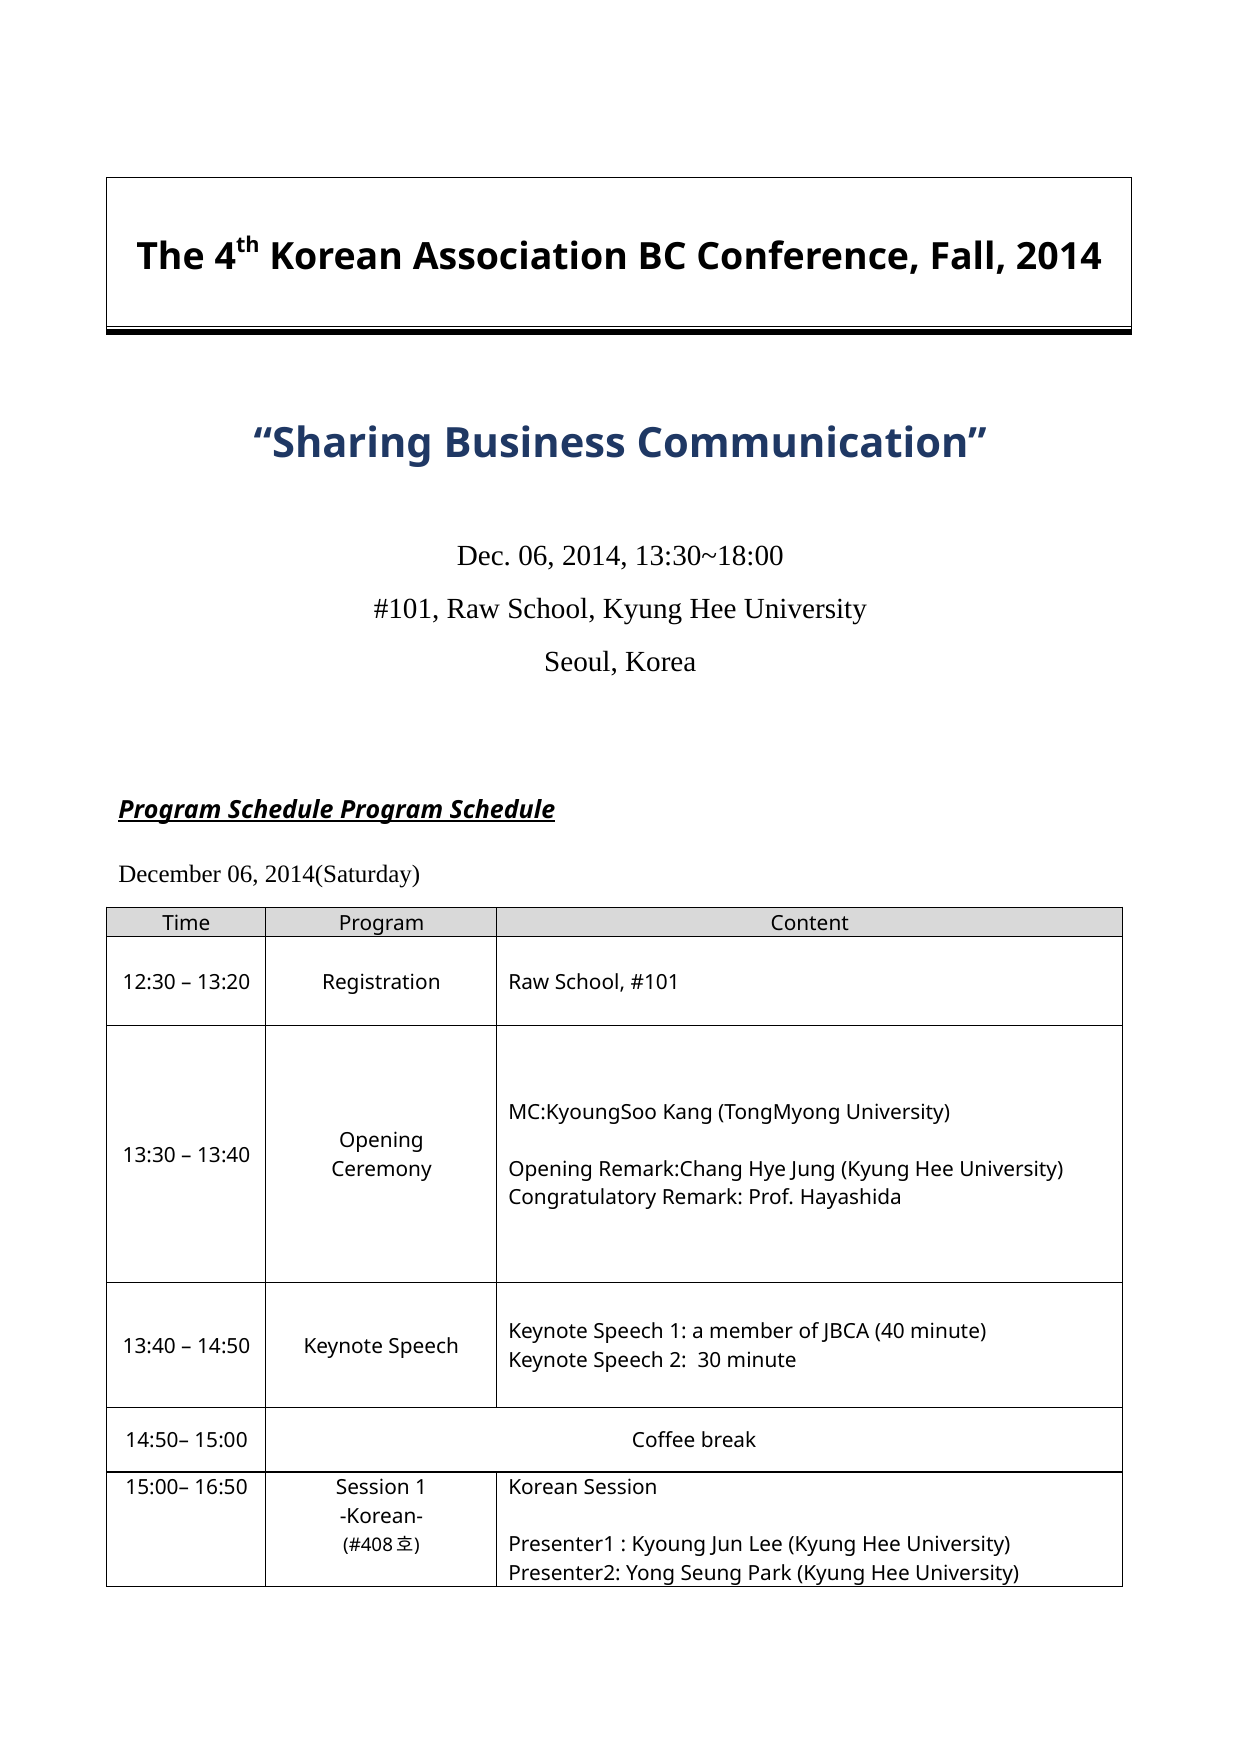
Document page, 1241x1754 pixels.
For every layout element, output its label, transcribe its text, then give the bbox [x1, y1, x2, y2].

table_cell 13:30 – 13:40 [107, 1026, 265, 1282]
table_cell 13:40 – 14:50 [107, 1283, 265, 1407]
text December 06, 2014(Saturday) [118, 859, 1122, 888]
table_header Content [497, 908, 1122, 936]
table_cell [266, 1473, 496, 1586]
table_cell MC:KyoungSoo Kang (TongMyong University) Opening Remark:Chang Hye Jung (Kyung Hee University) Congratulatory Remark: Prof. Hayashida [497, 1026, 1122, 1282]
table_cell Registration [266, 937, 496, 1025]
table_cell 12:30 – 13:20 [107, 937, 265, 1025]
text #101, Raw School, Kyung Hee University [118, 591, 1122, 624]
table_cell Coffee break [266, 1408, 1122, 1471]
table_header Program [266, 908, 496, 936]
table_cell Opening Ceremony [266, 1026, 496, 1282]
table_cell 14:50– 15:00 [107, 1408, 265, 1471]
text Program Schedule Program Schedule [118, 791, 1122, 825]
table_cell 15:00– 16:50 [107, 1473, 265, 1586]
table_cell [497, 1473, 1122, 1586]
table_header The 4th Korean Association BC Conference, Fall, 2014 [107, 178, 1131, 326]
text Dec. 06, 2014, 13:30~18:00 [118, 538, 1122, 572]
table_cell Raw School, #101 [497, 937, 1122, 1025]
text Seoul, Korea [118, 644, 1122, 677]
text “Sharing Business Communication” [118, 413, 1122, 470]
table_header Time [107, 908, 265, 936]
table_cell Keynote Speech 1: a member of JBCA (40 minute) Keynote Speech 2: 30 minute [497, 1283, 1122, 1407]
table_cell Keynote Speech [266, 1283, 496, 1407]
